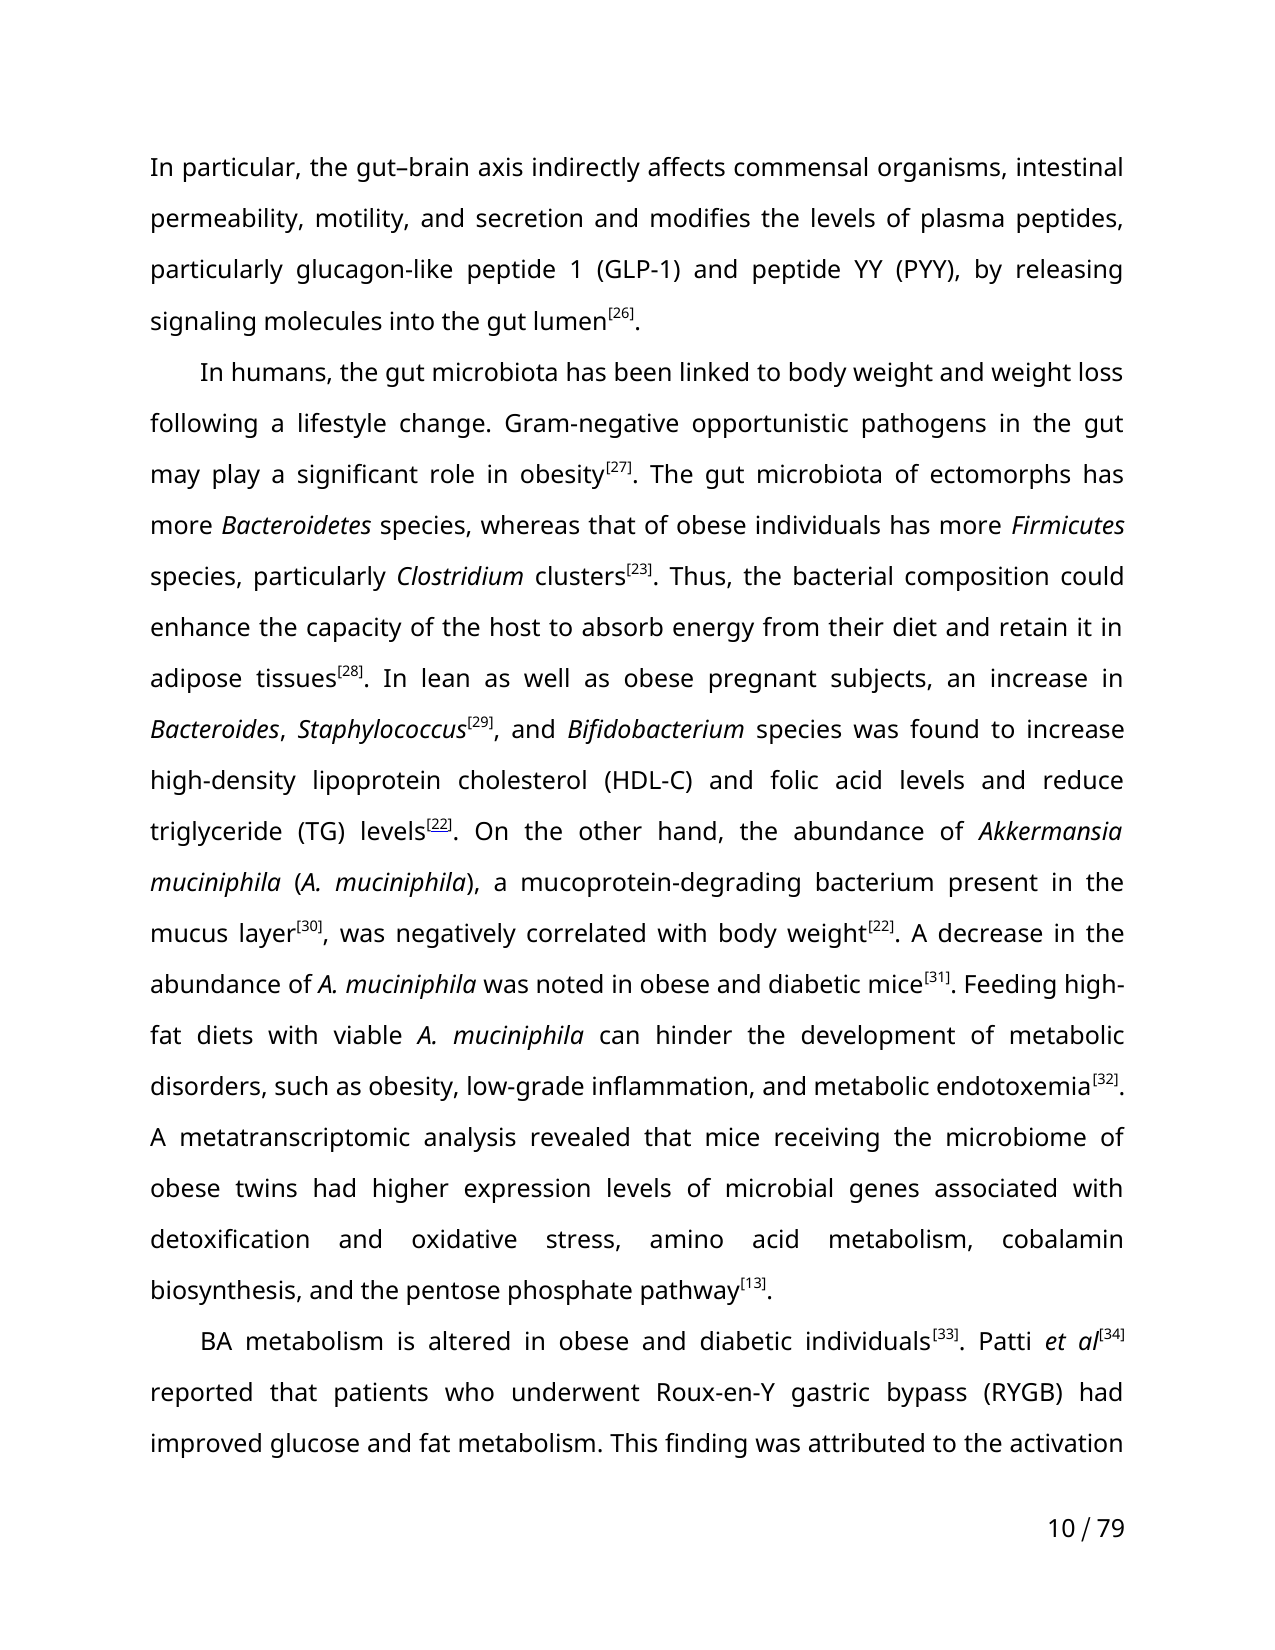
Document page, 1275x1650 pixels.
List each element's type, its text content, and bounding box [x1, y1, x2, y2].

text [150, 150, 1125, 337]
text In humans, the gut microbiota has been linked to body weight and weight loss following a lifestyle change. Gram-negative opportunistic pathogens in the gut may play a significant role in obesity[27]. The gut microbiota of ectomorphs has more Bacteroidetes species, whereas that of obese individuals has more Firmicutes species, particularly Clostridium clusters[23]. Thus, the bacterial composition could enhance the capacity of the host to absorb energy from their diet and retain it in adipose tissues[28]. In lean as well as obese pregnant subjects, an increase in Bacteroides, Staphylococcus[29], and Bifidobacterium species was found to increase high-density lipoprotein cholesterol (HDL-C) and folic acid levels and reduce triglyceride (TG) levels[22]. On the other hand, the abundance of Akkermansia muciniphila (A. muciniphila), a mucoprotein-degrading bacterium present in the mucus layer[30], was negatively correlated with body weight[22]. A decrease in the abundance of A. muciniphila was noted in obese and diabetic mice[31]. Feeding high-fat diets with viable A. muciniphila can hinder the development of metabolic disorders, such as obesity, low-grade inflammation, and metabolic endotoxemia[32]. A metatranscriptomic analysis revealed that mice receiving the microbiome of obese twins had higher expression levels of microbial genes associated with detoxification and oxidative stress, amino acid metabolism, cobalamin biosynthesis, and the pentose phosphate pathway[13]. [150, 354, 1125, 1307]
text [150, 1324, 1125, 1460]
